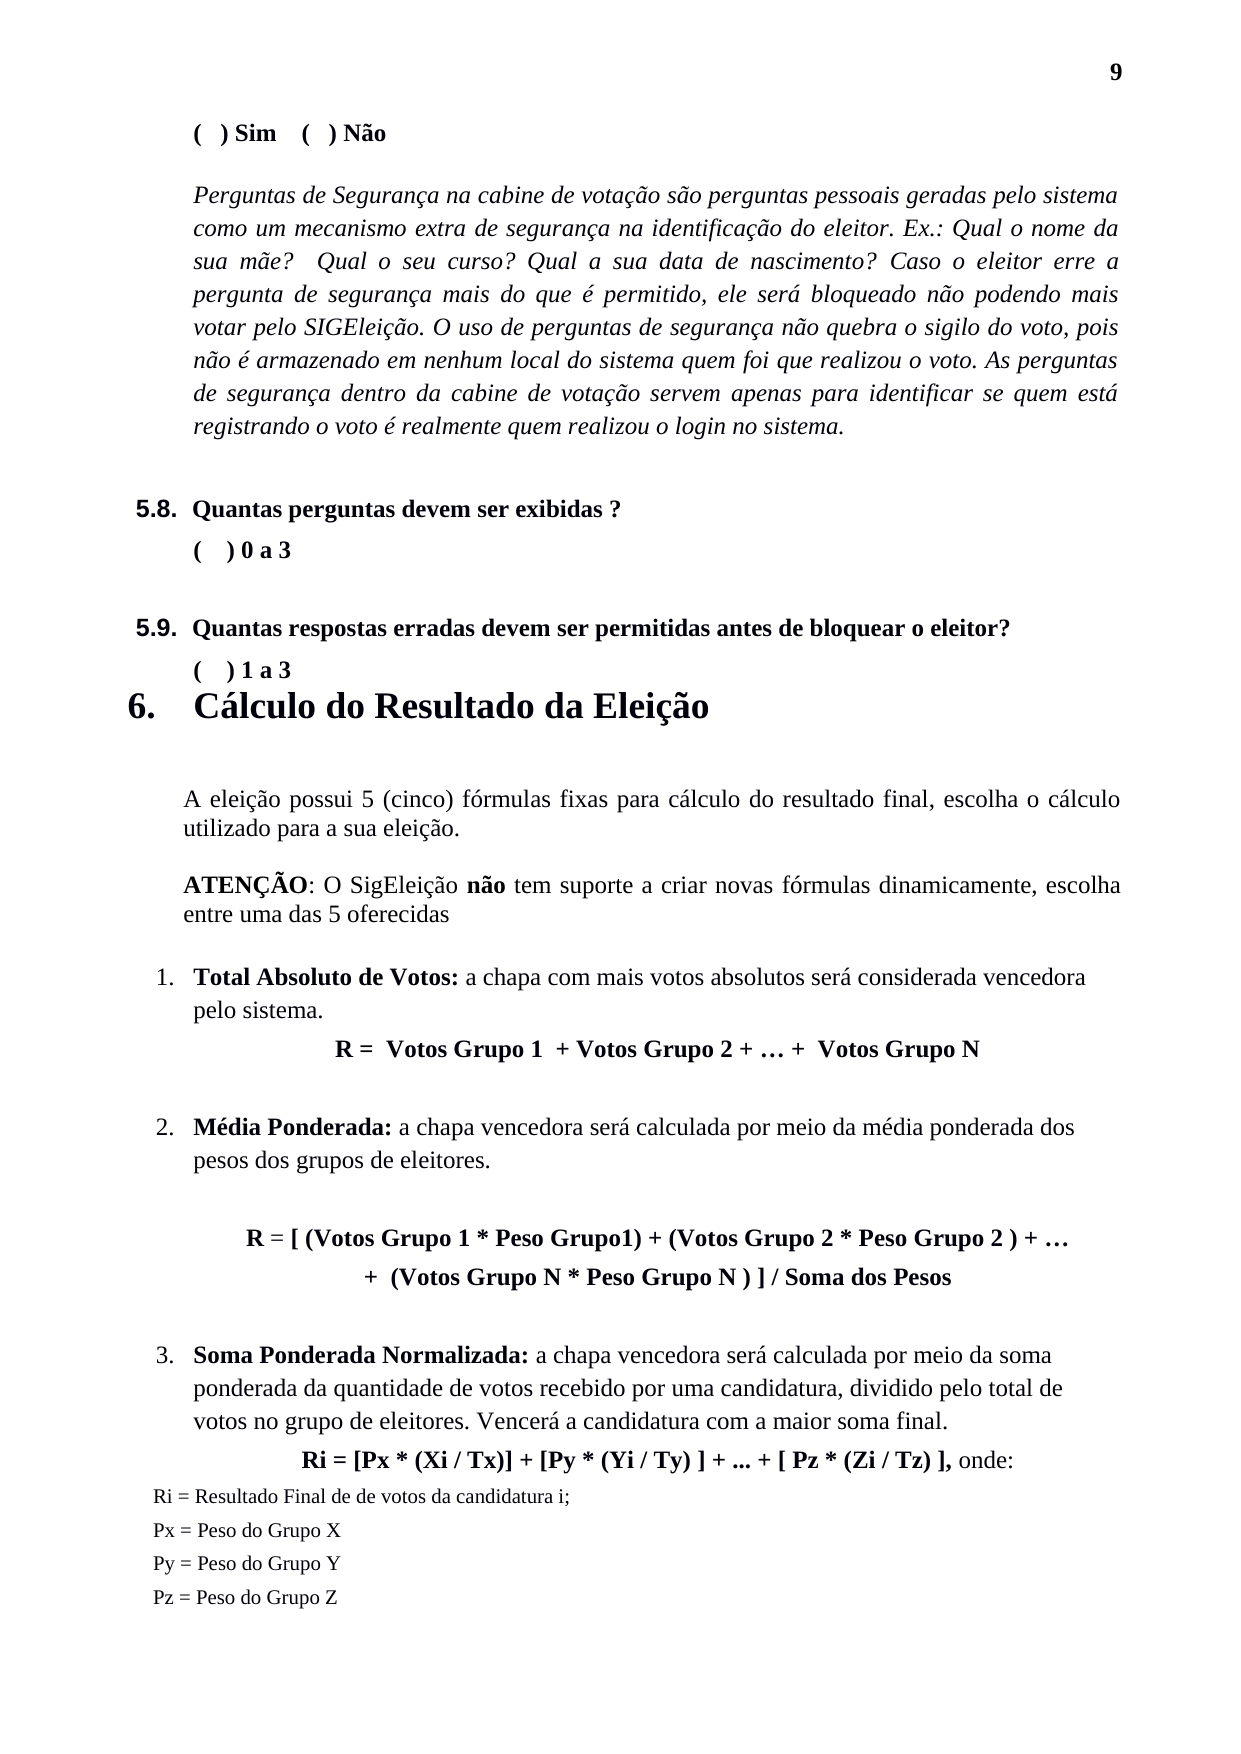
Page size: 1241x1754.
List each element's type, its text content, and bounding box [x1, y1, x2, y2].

list Total Absoluto de Votos: a chapa com mais votos absolutos será considerada vencedora pelo sistema. [156, 962, 1122, 1024]
text Px = Peso do Grupo X [148, 1518, 1122, 1542]
text Perguntas de Segurança na cabine de votação são perguntas pessoais geradas pelo sistema como um mecanismo extra de segurança na identificação do eleitor. Ex.: Qual o nome da sua mãe? Qual o seu curso? Qual a sua data de nascimento? Caso o eleitor erre a pergunta de segurança mais do que é permitido, ele será bloqueado não podendo mais votar pelo SIGEleição. O uso de perguntas de segurança não quebra o sigilo do voto, pois não é armazenado em nenhum local do sistema quem foi que realizou o voto. As perguntas de segurança dentro da cabine de votação servem apenas para identificar se quem está registrando o voto é realmente quem realizou o login no sistema. [193, 180, 1122, 440]
text ATENÇÃO: O SigEleição não tem suporte a criar novas fórmulas dinamicamente, escolha entre uma das 5 oferecidas [148, 870, 1122, 928]
text ( ) Sim ( ) Não [118, 118, 1122, 147]
subtitle Quantas perguntas devem ser exibidas ? [177, 494, 1122, 522]
text Ri = [Px * (Xi / Tx)] + [Py * (Yi / Ty) ] + ... + [ Pz * (Zi / Tz) ], onde: [193, 1445, 1122, 1474]
list Média Ponderada: a chapa vencedora será calculada por meio da média ponderada dos pesos dos grupos de eleitores. [156, 1112, 1122, 1174]
subtitle Cálculo do Resultado da Eleição [156, 683, 1122, 727]
text R = [ (Votos Grupo 1 * Peso Grupo1) + (Votos Grupo 2 * Peso Grupo 2 ) + … [193, 1223, 1122, 1252]
subtitle Quantas respostas erradas devem ser permitidas antes de bloquear o eleitor? [177, 613, 1122, 642]
text + (Votos Grupo N * Peso Grupo N ) ] / Soma dos Pesos [193, 1262, 1122, 1291]
text Pz = Peso do Grupo Z [148, 1585, 1122, 1609]
text A eleição possui 5 (cinco) fórmulas fixas para cálculo do resultado final, escolha o cálculo utilizado para a sua eleição. [148, 784, 1122, 842]
text Ri = Resultado Final de de votos da candidatura i; [148, 1484, 1122, 1508]
text Py = Peso do Grupo Y [148, 1551, 1122, 1575]
text ( ) 1 a 3 [118, 655, 1122, 683]
list Soma Ponderada Normalizada: a chapa vencedora será calculada por meio da soma ponderada da quantidade de votos recebido por uma candidatura, dividido pelo total de votos no grupo de eleitores. Vencerá a candidatura com a maior soma final. [156, 1340, 1122, 1435]
text R = Votos Grupo 1 + Votos Grupo 2 + … + Votos Grupo N [193, 1034, 1122, 1063]
text ( ) 0 a 3 [118, 535, 1122, 564]
